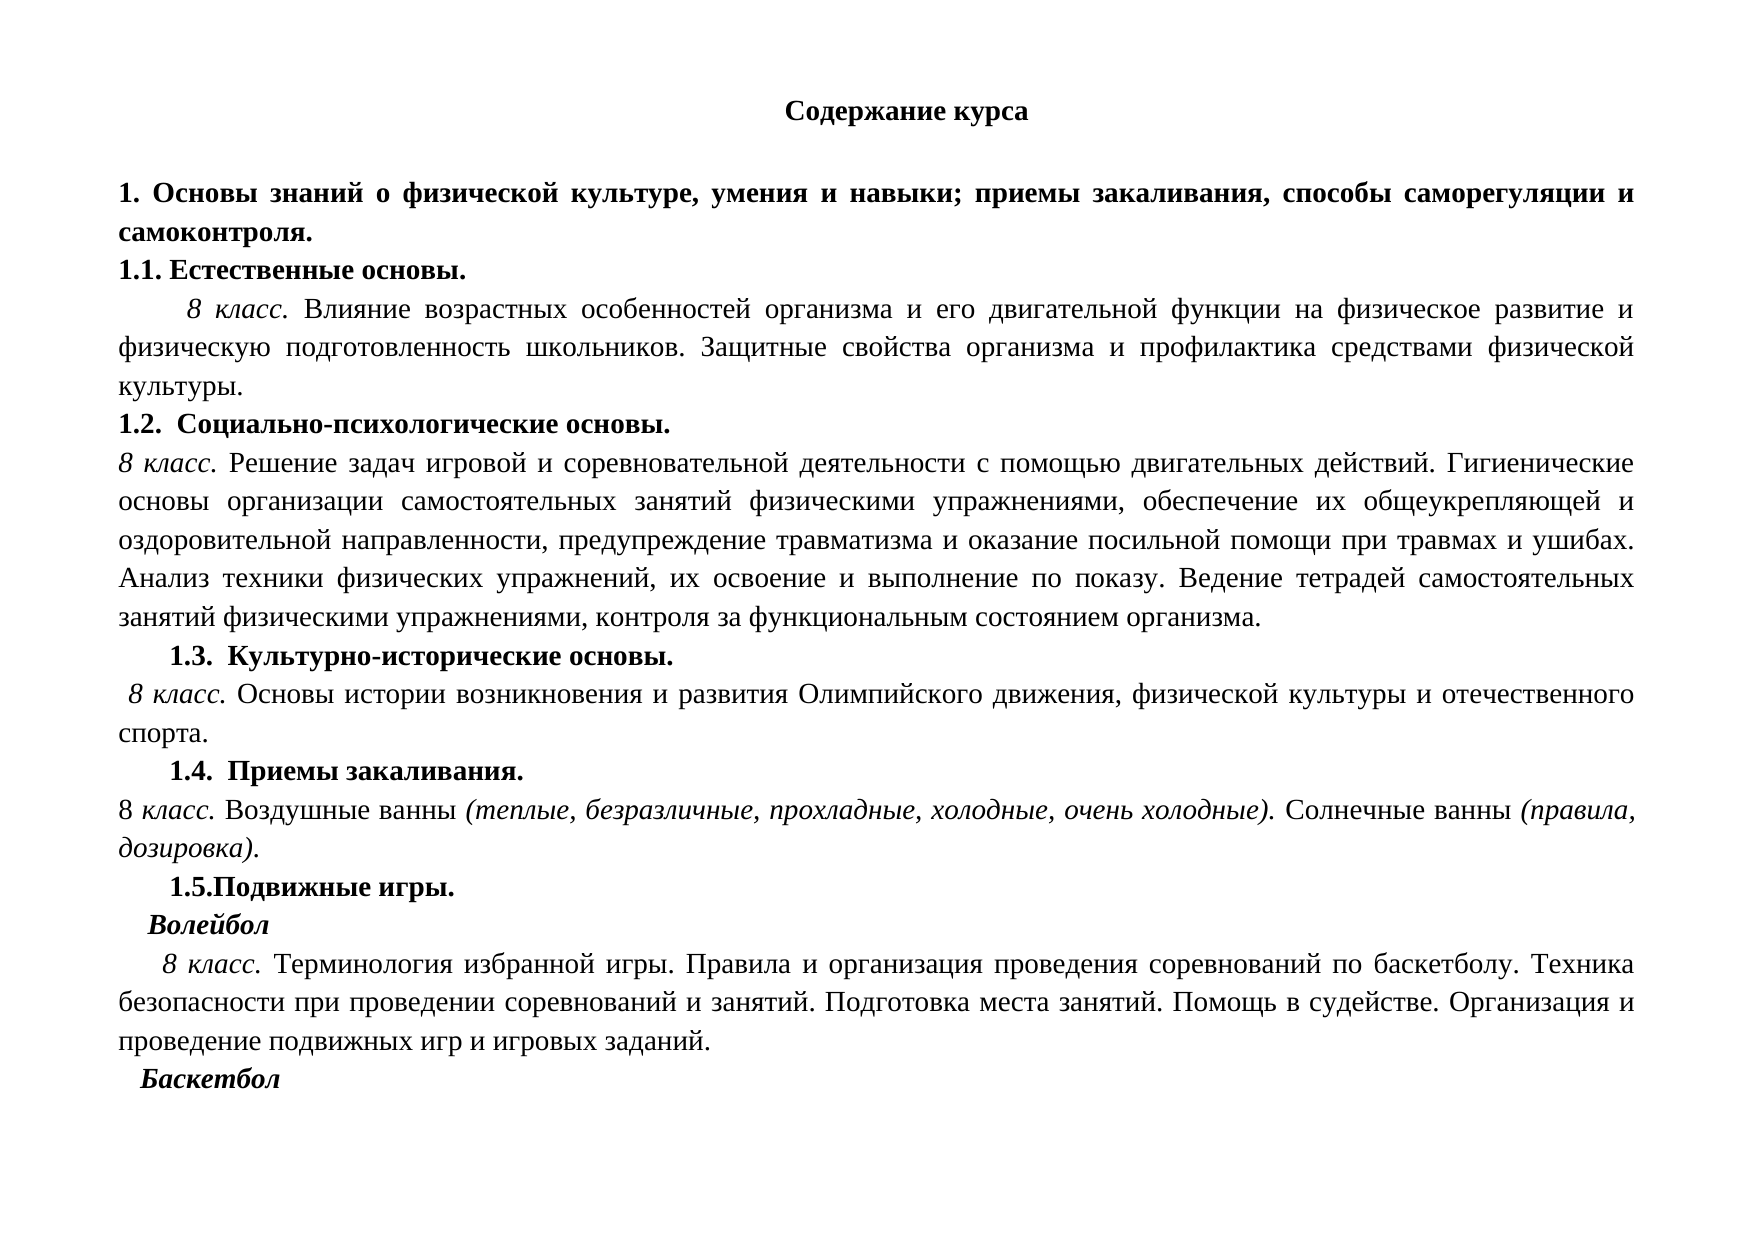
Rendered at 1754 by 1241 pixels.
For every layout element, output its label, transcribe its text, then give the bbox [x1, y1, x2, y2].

text 1.5.Подвижные игры. [118, 869, 1636, 902]
text Баскетбол [118, 1062, 1636, 1095]
text 1.3. Культурно-исторические основы. [118, 638, 1636, 671]
text 1.1. Естественные основы. [118, 252, 1636, 286]
text 1.2. Социально-психологические основы. [118, 406, 1636, 440]
text Содержание курса [118, 93, 1636, 126]
text 1.4. Приемы закаливания. [118, 753, 1636, 787]
text 8 класс. Влияние возрастных особенностей организма и его двигательной функции на физическое развитие и физическую подготовленность школьников. Защитные свойства организма и профилактика средствами физической культуры. [118, 291, 1636, 401]
text 8 класс. Основы истории возникновения и развития Олимпийского движения, физической культуры и отечественного спорта. [118, 676, 1636, 748]
text Волейбол [118, 907, 1636, 941]
text 8 класс. Решение задач игровой и соревновательной деятельности с помощью двигательных действий. Гигиенические основы организации самостоятельных занятий физическими упражнениями, обеспечение их общеукрепляющей и оздоровительной направленности, предупреждение травматизма и оказание посильной помощи при травмах и ушибах. Анализ техники физических упражнений, их освоение и выполнение по показу. Ведение тетрадей самостоятельных занятий физическими упражнениями, контроля за функциональным состоянием организма. [118, 445, 1636, 633]
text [118, 946, 1636, 1057]
text 8 класс. Воздушные ванны (теплые, безразличные, прохладные, холодные, очень холодные). Солнечные ванны (правила, дозировка). [118, 792, 1636, 864]
text 1. Основы знаний о физической культуре, умения и навыки; приемы закаливания, способы саморегуляции и самоконтроля. [118, 175, 1636, 247]
